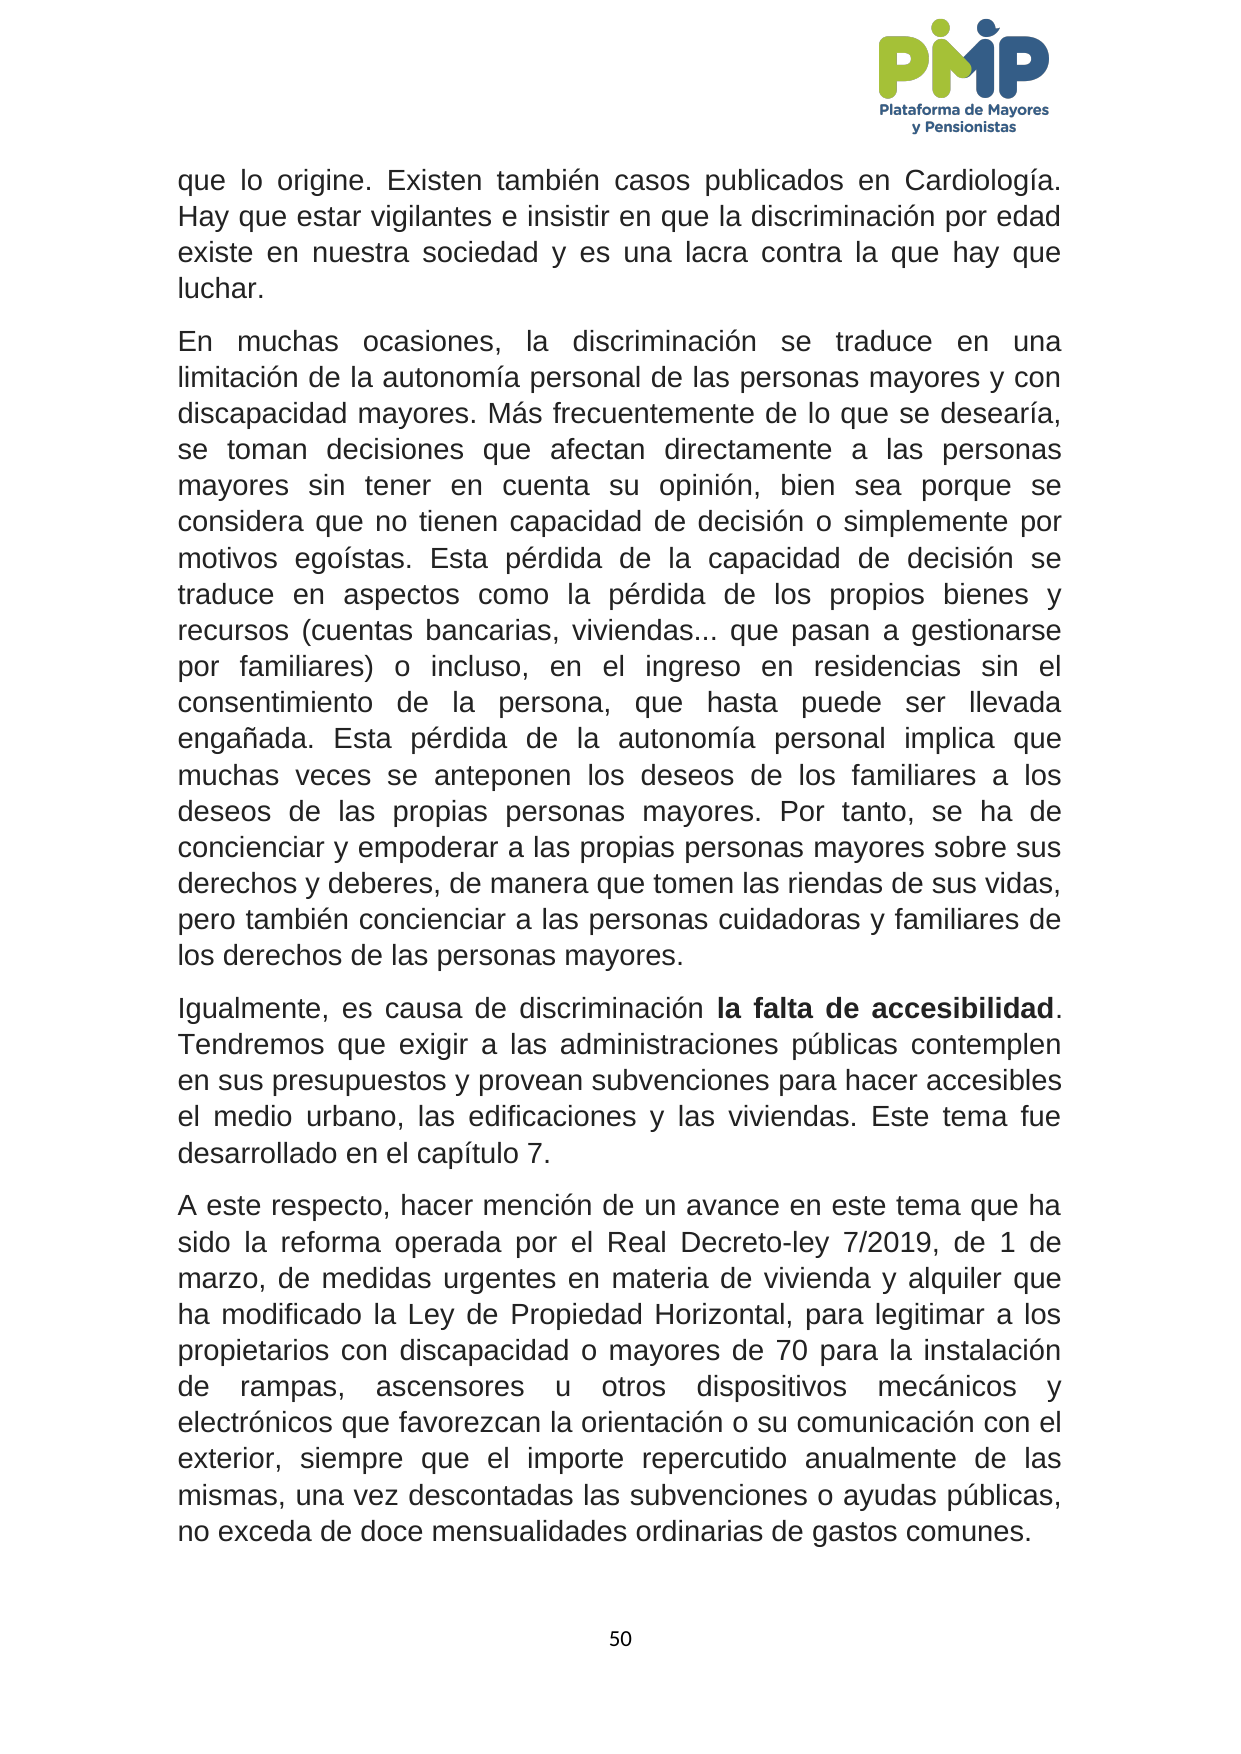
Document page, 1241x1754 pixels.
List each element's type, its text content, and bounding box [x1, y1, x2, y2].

picture [859, 0, 1063, 149]
text Igualmente, es causa de discriminación la falta de accesibilidad. Tendremos que exigir a las administraciones públicas contemplen en sus presupuestos y provean subvenciones para hacer accesibles el medio urbano, las edificaciones y las viviendas. Este tema fue desarrollado en el capítulo 7. [177, 1133, 1063, 1169]
